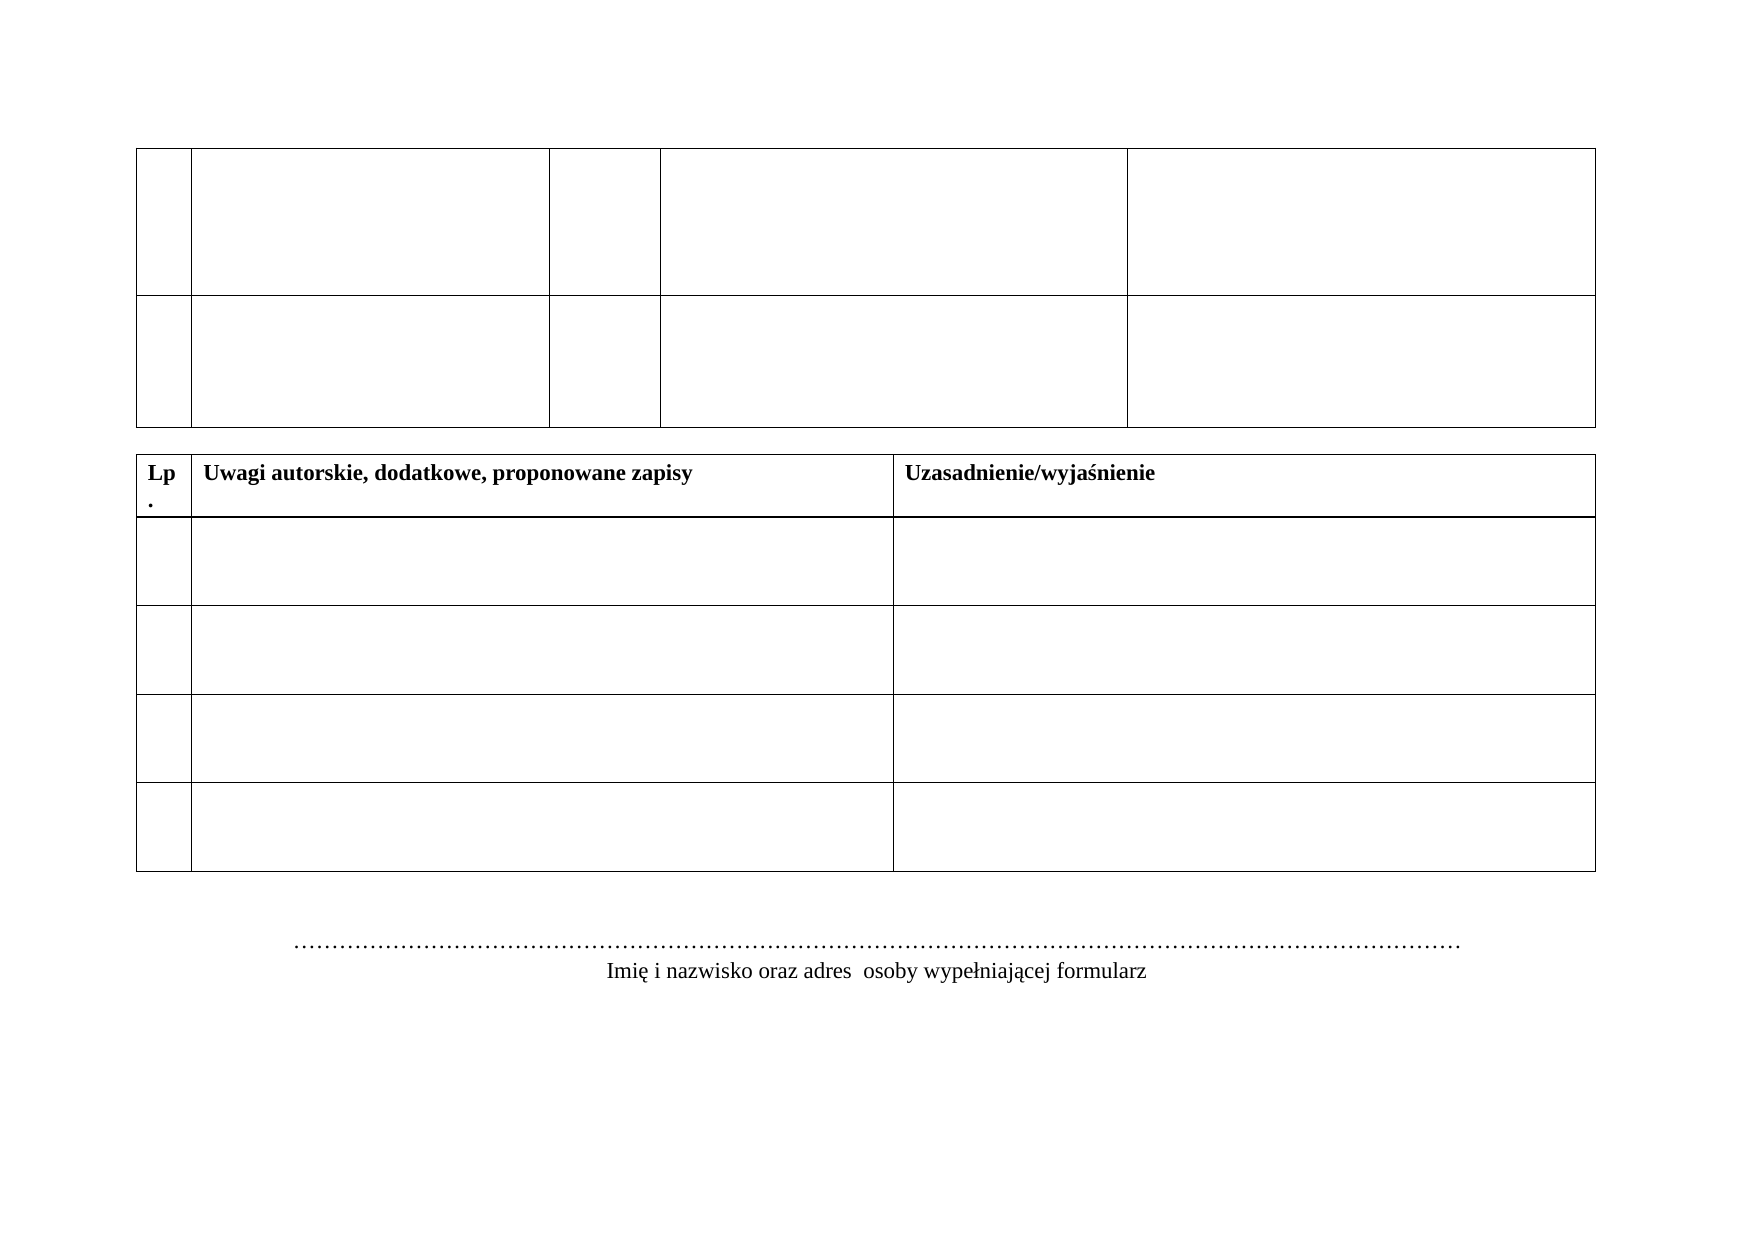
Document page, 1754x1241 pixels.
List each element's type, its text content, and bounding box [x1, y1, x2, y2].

table_cell [192, 606, 893, 694]
table_cell [192, 518, 893, 605]
table_header Uzasadnienie/wyjaśnienie [894, 455, 1595, 516]
text Imię i nazwisko oraz adres osoby wypełniającej formularz [148, 957, 1606, 984]
table_cell [137, 518, 191, 605]
table_cell [137, 695, 191, 782]
table_cell [1128, 296, 1595, 427]
table_header [661, 149, 1127, 295]
table_cell [894, 606, 1595, 694]
table_cell [192, 783, 893, 871]
table_cell [894, 695, 1595, 782]
table_header [550, 149, 660, 295]
table_cell [894, 518, 1595, 605]
table_cell [137, 606, 191, 694]
table_cell [661, 296, 1127, 427]
table_header Lp. [137, 455, 191, 516]
table_header [137, 149, 191, 295]
table_header [192, 149, 549, 295]
table_cell [137, 296, 191, 427]
table_cell [894, 783, 1595, 871]
table_header [1128, 149, 1595, 295]
table_cell [192, 296, 549, 427]
table_cell [137, 783, 191, 871]
table_cell [192, 695, 893, 782]
table_header Uwagi autorskie, dodatkowe, proponowane zapisy [192, 455, 893, 516]
text ……………………………………………………………………………………………………………………………………… [148, 927, 1606, 953]
table_cell [550, 296, 660, 427]
